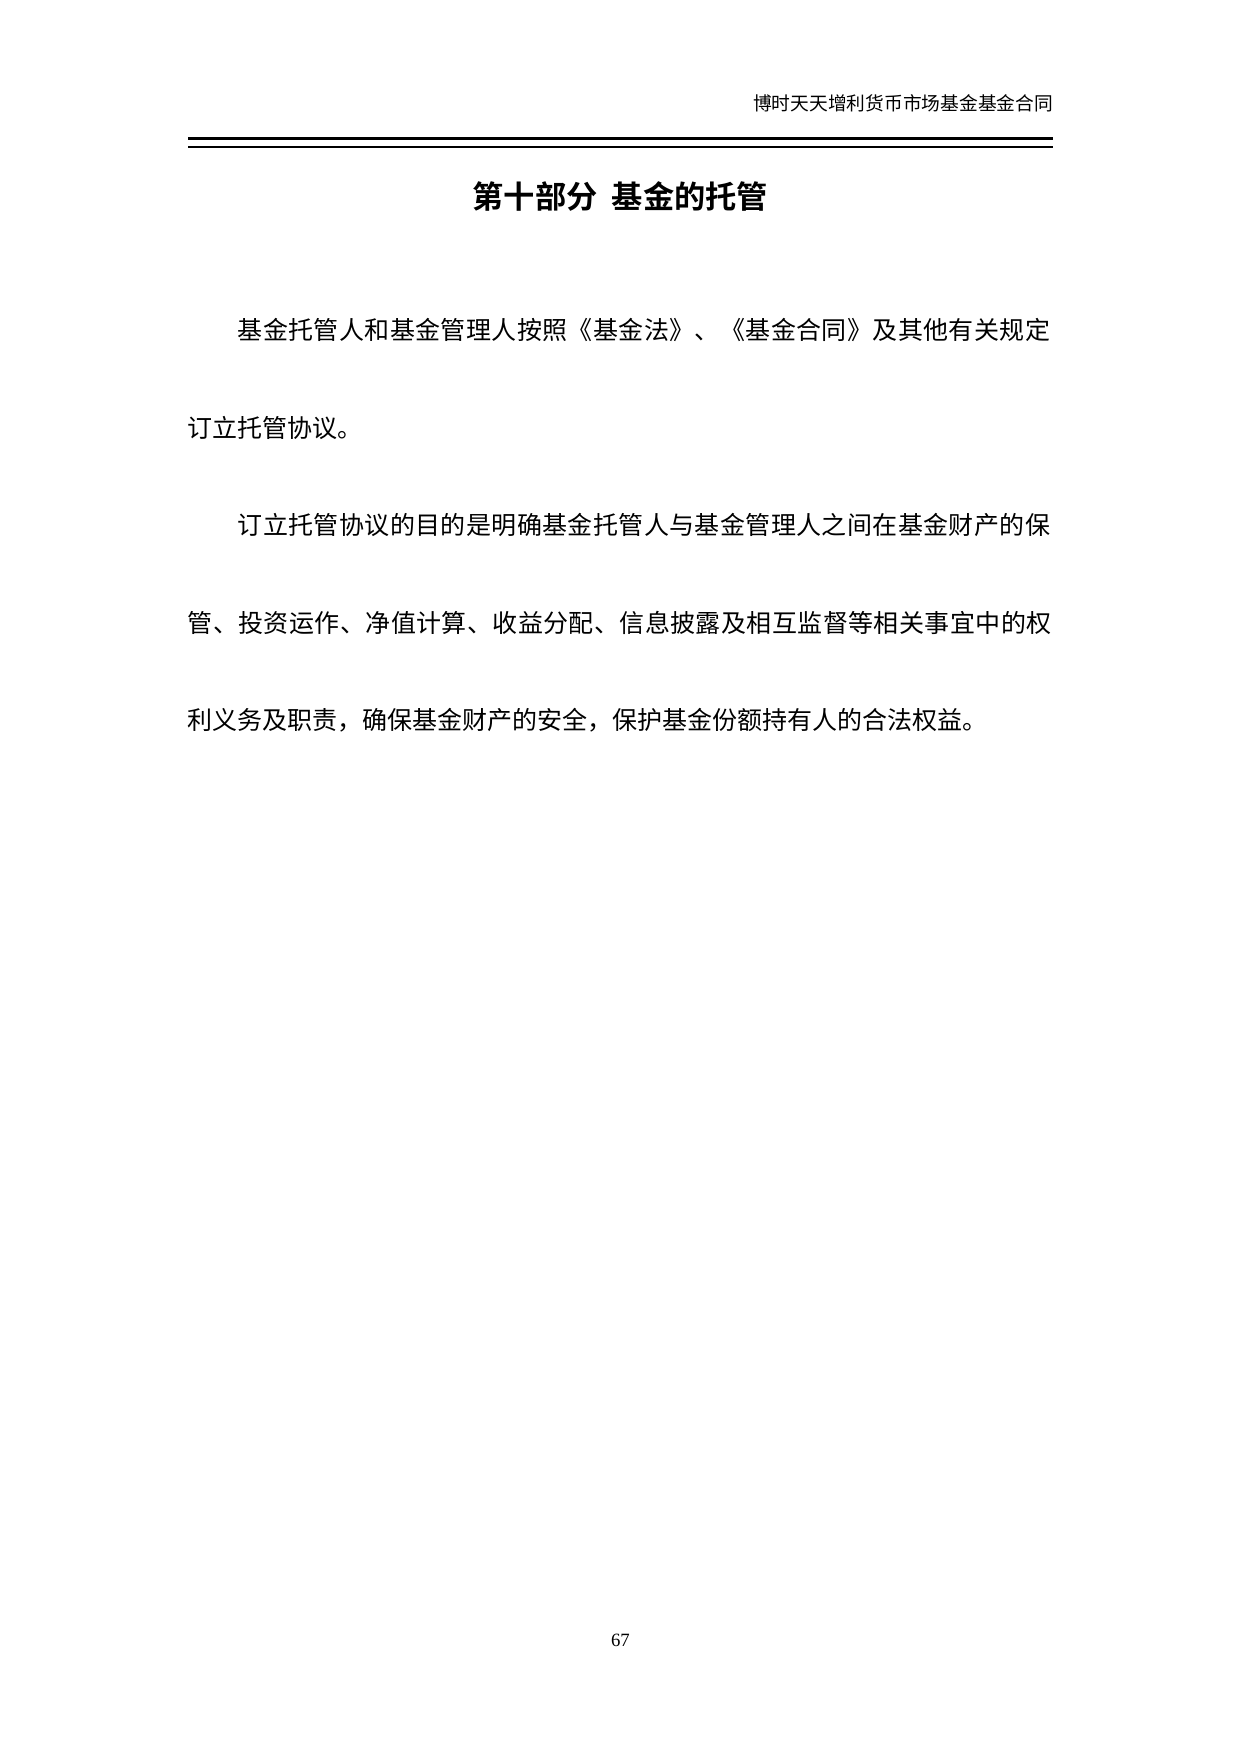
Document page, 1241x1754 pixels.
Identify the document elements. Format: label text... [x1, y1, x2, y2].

text 基金托管人和基金管理人按照《基金法》、《基金合同》及其他有关规定订立托管协议。 [187, 296, 1053, 459]
subtitle 第十部分 基金的托管 [187, 162, 1053, 227]
text 订立托管协议的目的是明确基金托管人与基金管理人之间在基金财产的保管、投资运作、净值计算、收益分配、信息披露及相互监督等相关事宜中的权利义务及职责，确保基金财产的安全，保护基金份额持有人的合法权益。 [187, 477, 1053, 737]
